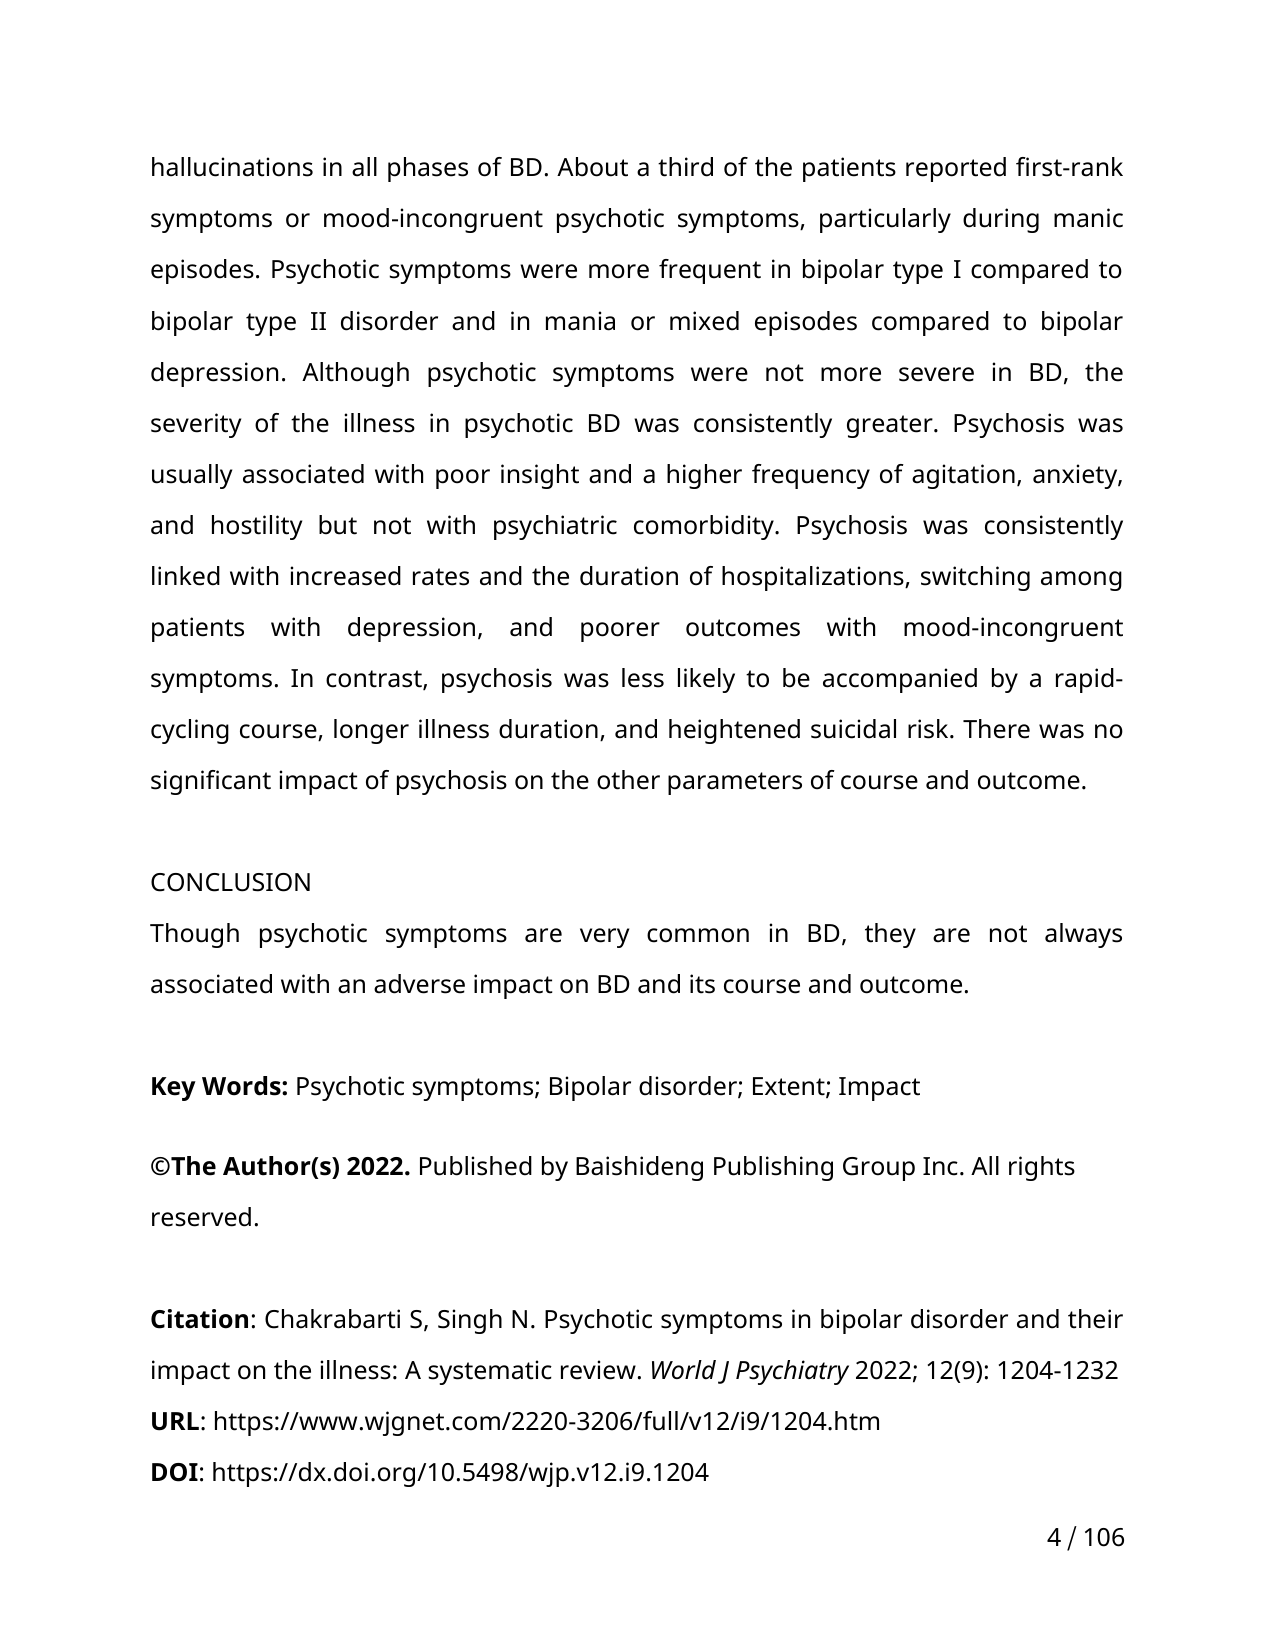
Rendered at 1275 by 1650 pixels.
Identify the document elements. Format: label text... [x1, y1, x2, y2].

text URL: https://www.wjgnet.com/2220-3206/full/v12/i9/1204.htm [150, 1404, 1125, 1438]
text DOI: https://dx.doi.org/10.5498/wjp.v12.i9.1204 [150, 1455, 1125, 1489]
text Citation: Chakrabarti S, Singh N. Psychotic symptoms in bipolar disorder and their impact on the illness: A systematic review. World J Psychiatry 2022; 12(9): 1204-1232 [150, 1302, 1125, 1387]
text Key Words: Psychotic symptoms; Bipolar disorder; Extent; Impact [150, 1069, 1125, 1103]
text CONCLUSION [150, 864, 1125, 899]
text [150, 150, 1125, 797]
text ©The Author(s) 2022. Published by Baishideng Publishing Group Inc. All rights reserved. [150, 1148, 1125, 1234]
text Though psychotic symptoms are very common in BD, they are not always associated with an adverse impact on BD and its course and outcome. [150, 916, 1125, 1001]
